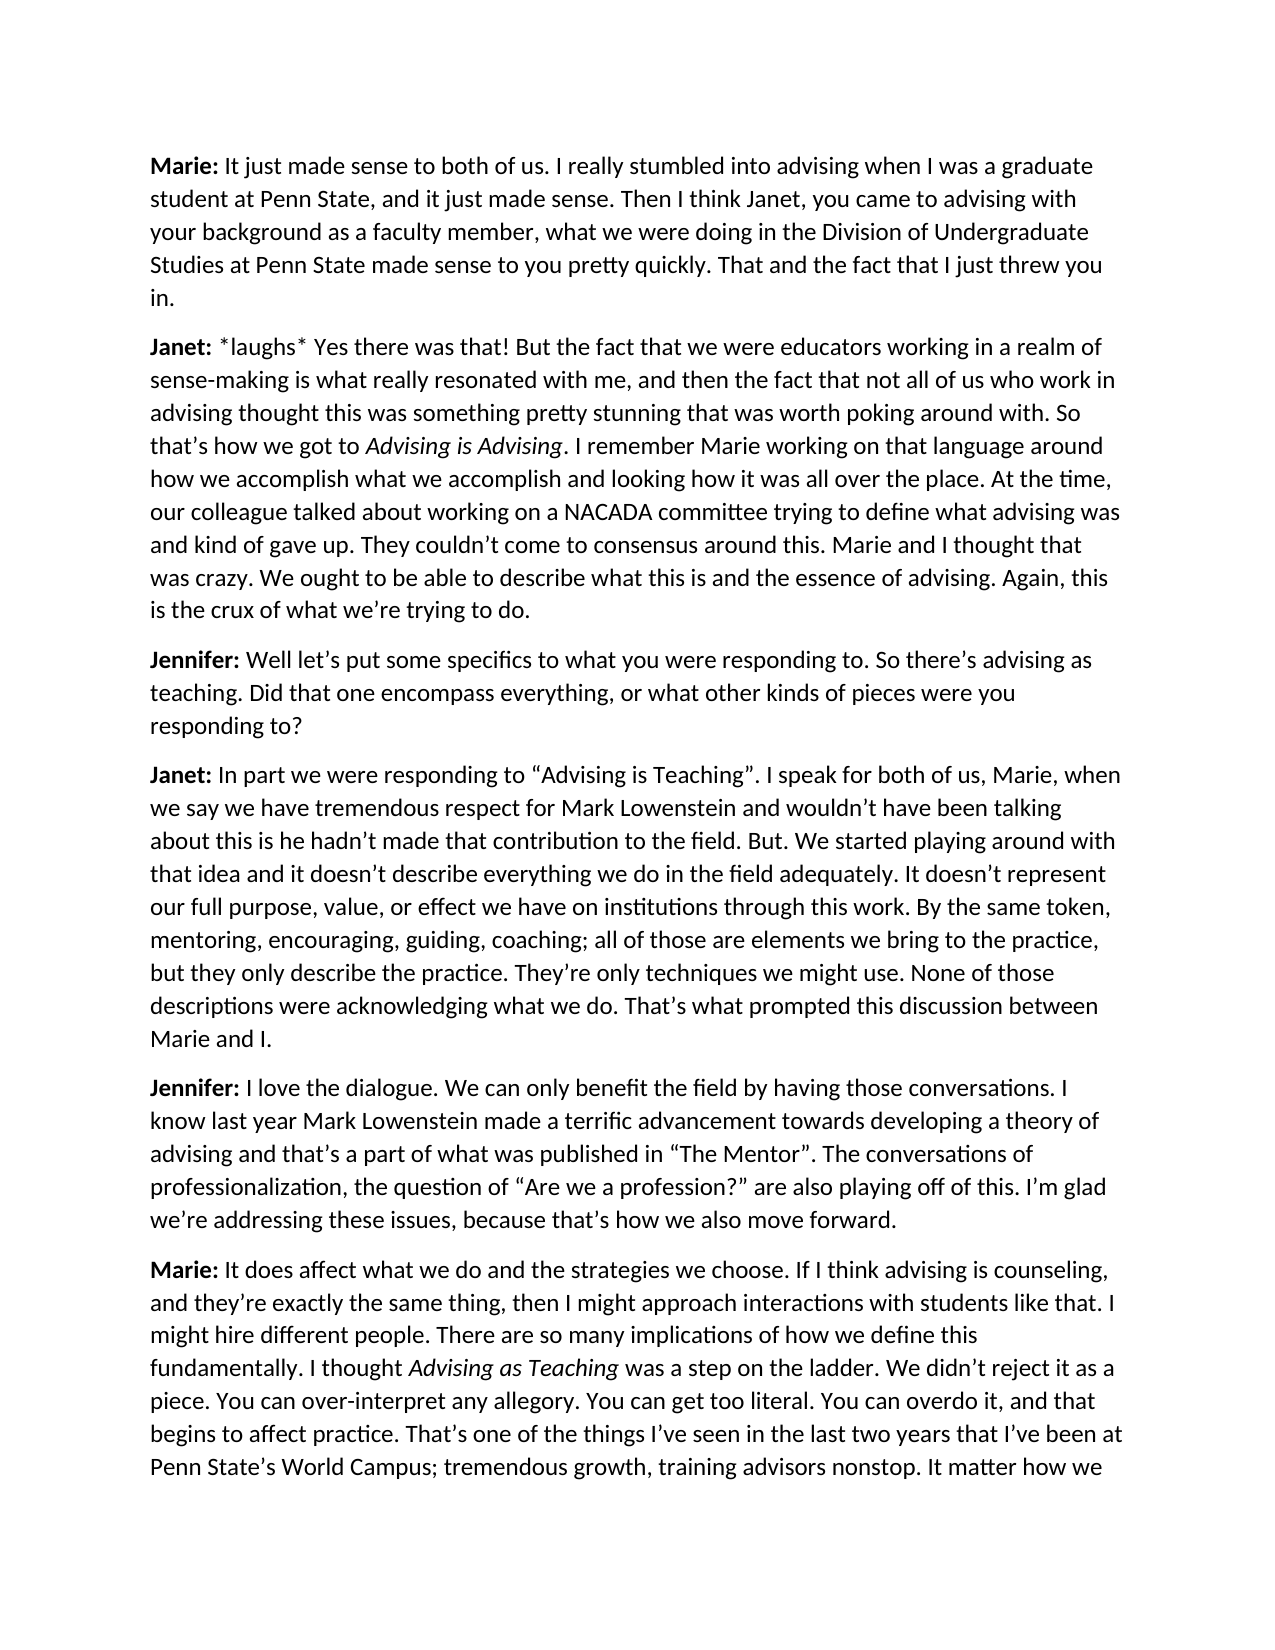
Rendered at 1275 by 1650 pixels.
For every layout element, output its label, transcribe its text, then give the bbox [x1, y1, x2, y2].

text Janet: In part we were responding to “Advising is Teaching”. I speak for both of us, Marie, when we say we have tremendous respect for Mark Lowenstein and wouldn’t have been talking about this is he hadn’t made that contribution to the field. But. We started playing around with that idea and it doesn’t describe everything we do in the field adequately. It doesn’t represent our full purpose, value, or effect we have on institutions through this work. By the same token, mentoring, encouraging, guiding, coaching; all of those are elements we bring to the practice, but they only describe the practice. They’re only techniques we might use. None of those descriptions were acknowledging what we do. That’s what prompted this discussion between Marie and I. [150, 759, 1125, 1053]
text Jennifer: Well let’s put some specifics to what you were responding to. So there’s advising as teaching. Did that one encompass everything, or what other kinds of pieces were you responding to? [150, 644, 1125, 741]
text Marie: It just made sense to both of us. I really stumbled into advising when I was a graduate student at Penn State, and it just made sense. Then I think Janet, you came to advising with your background as a faculty member, what we were doing in the Division of Undergraduate Studies at Penn State made sense to you pretty quickly. That and the fact that I just threw you in. [150, 150, 1125, 312]
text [150, 1254, 1125, 1482]
text Janet: *laughs* Yes there was that! But the fact that we were educators working in a realm of sense-making is what really resonated with me, and then the fact that not all of us who work in advising thought this was something pretty stunning that was worth poking around with. So that’s how we got to Advising is Advising. I remember Marie working on that language around how we accomplish what we accomplish and looking how it was all over the place. At the time, our colleague talked about working on a NACADA committee trying to define what advising was and kind of gave up. They couldn’t come to consensus around this. Marie and I thought that was crazy. We ought to be able to describe what this is and the essence of advising. Again, this is the crux of what we’re trying to do. [150, 331, 1125, 625]
text Jennifer: I love the dialogue. We can only benefit the field by having those conversations. I know last year Mark Lowenstein made a terrific advancement towards developing a theory of advising and that’s a part of what was published in “The Mentor”. The conversations of professionalization, the question of “Are we a profession?” are also playing off of this. I’m glad we’re addressing these issues, because that’s how we also move forward. [150, 1072, 1125, 1235]
